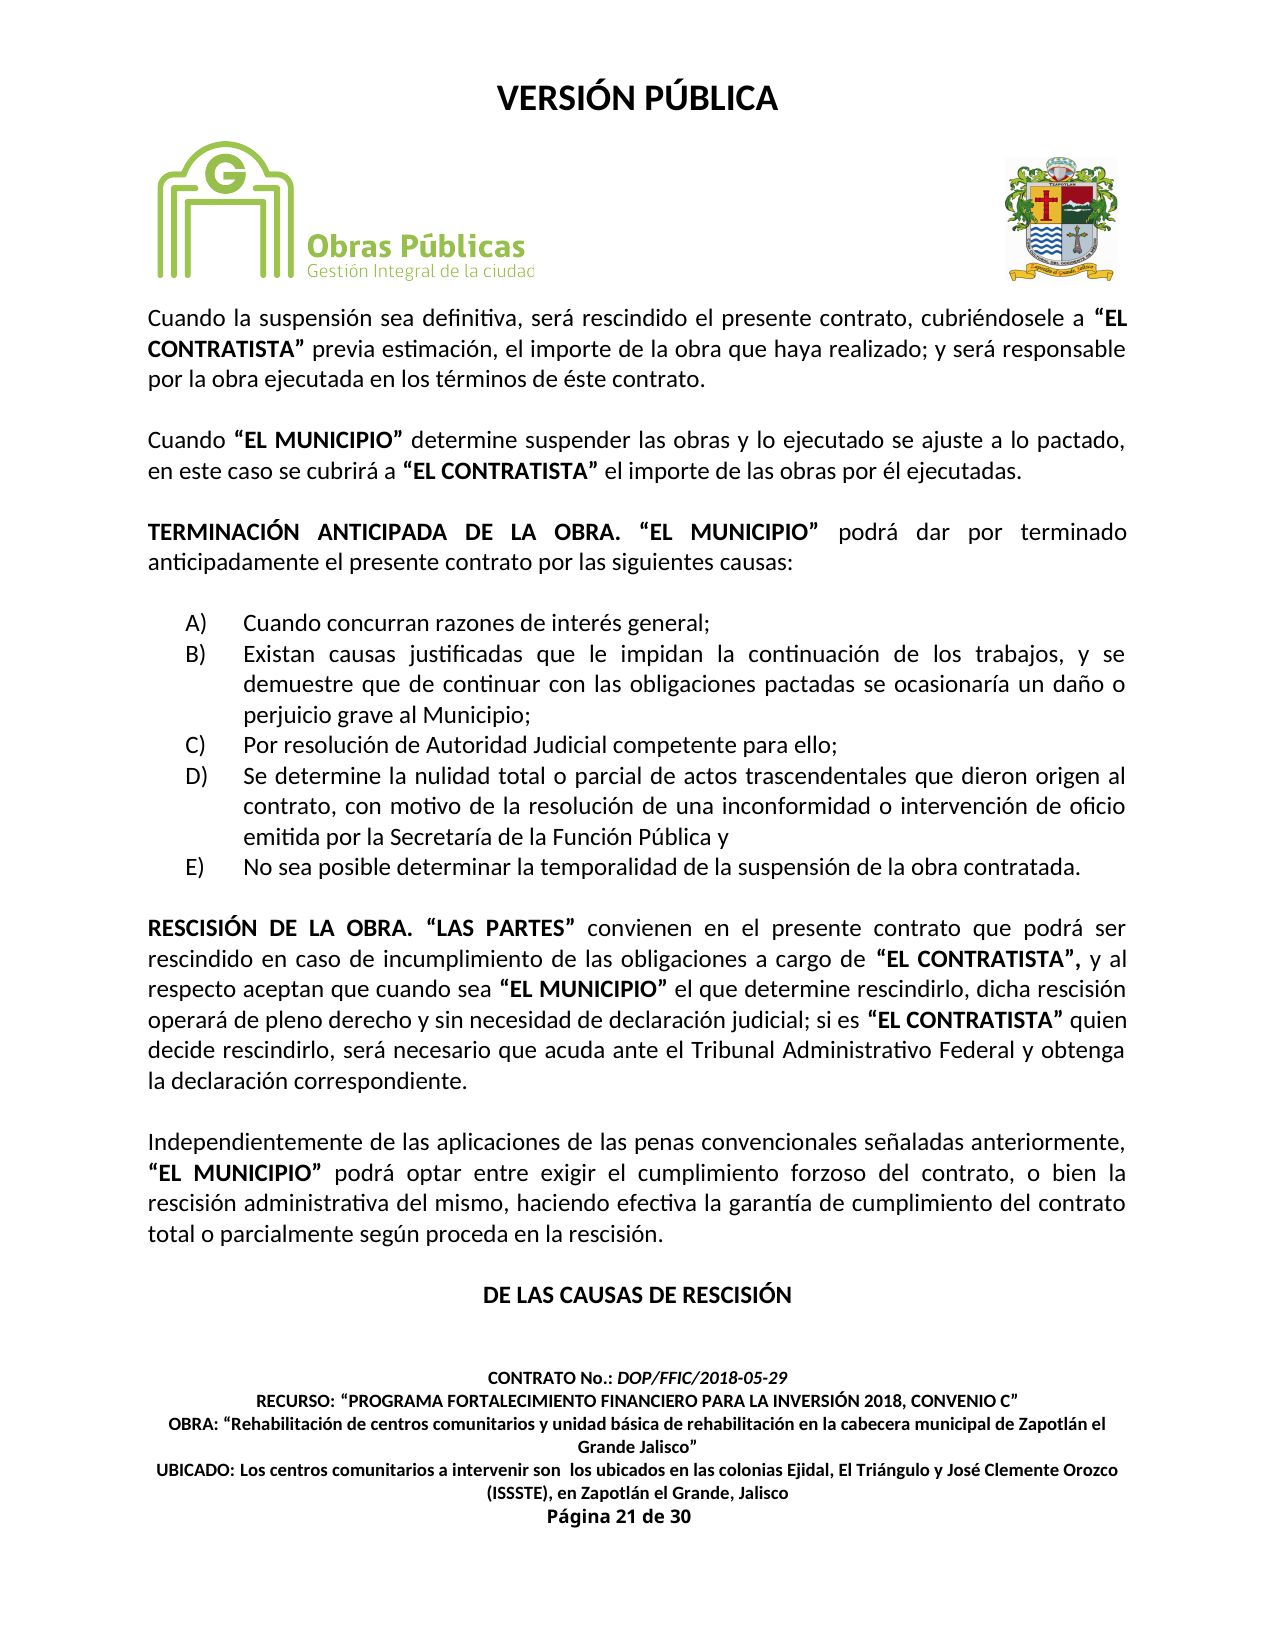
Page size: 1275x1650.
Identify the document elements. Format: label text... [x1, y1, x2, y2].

list Se determine la nulidad total o parcial de actos trascendentales que dieron origen al contrato, con motivo de la resolución de una inconformidad o intervención de oficio emitida por la Secretaría de la Función Pública y [185, 760, 1127, 852]
text Cuando “EL MUNICIPIO” determine suspender las obras y lo ejecutado se ajuste a lo pactado, en este caso se cubrirá a “EL CONTRATISTA” el importe de las obras por él ejecutadas. [148, 424, 1127, 485]
text TERMINACIÓN ANTICIPADA DE LA OBRA. “EL MUNICIPIO” podrá dar por terminado anticipadamente el presente contrato por las siguientes causas: [148, 516, 1127, 577]
picture [1005, 157, 1118, 281]
text Cuando la suspensión sea definitiva, será rescindido el presente contrato, cubriéndosele a “EL CONTRATISTA” previa estimación, el importe de la obra que haya realizado; y será responsable por la obra ejecutada en los términos de éste contrato. [148, 302, 1127, 394]
list Cuando concurran razones de interés general; [185, 607, 1127, 638]
text Independientemente de las aplicaciones de las penas convencionales señaladas anteriormente, “EL MUNICIPIO” podrá optar entre exigir el cumplimiento forzoso del contrato, o bien la rescisión administrativa del mismo, haciendo efectiva la garantía de cumplimiento del contrato total o parcialmente según proceda en la rescisión. [148, 1126, 1127, 1248]
list No sea posible determinar la temporalidad de la suspensión de la obra contratada. [185, 852, 1127, 882]
text DE LAS CAUSAS DE RESCISIÓN [148, 1279, 1127, 1309]
text RESCISIÓN DE LA OBRA. “LAS PARTES” convienen en el presente contrato que podrá ser rescindido en caso de incumplimiento de las obligaciones a cargo de “EL CONTRATISTA”, y al respecto aceptan que cuando sea “EL MUNICIPIO” el que determine rescindirlo, dicha rescisión operará de pleno derecho y sin necesidad de declaración judicial; si es “EL CONTRATISTA” quien decide rescindirlo, será necesario que acuda ante el Tribunal Administrativo Federal y obtenga la declaración correspondiente. [148, 913, 1127, 1096]
list Existan causas justificadas que le impidan la continuación de los trabajos, y se demuestre que de continuar con las obligaciones pactadas se ocasionaría un daño o perjuicio grave al Municipio; [185, 638, 1127, 729]
list Por resolución de Autoridad Judicial competente para ello; [185, 729, 1127, 760]
picture [157, 141, 535, 281]
